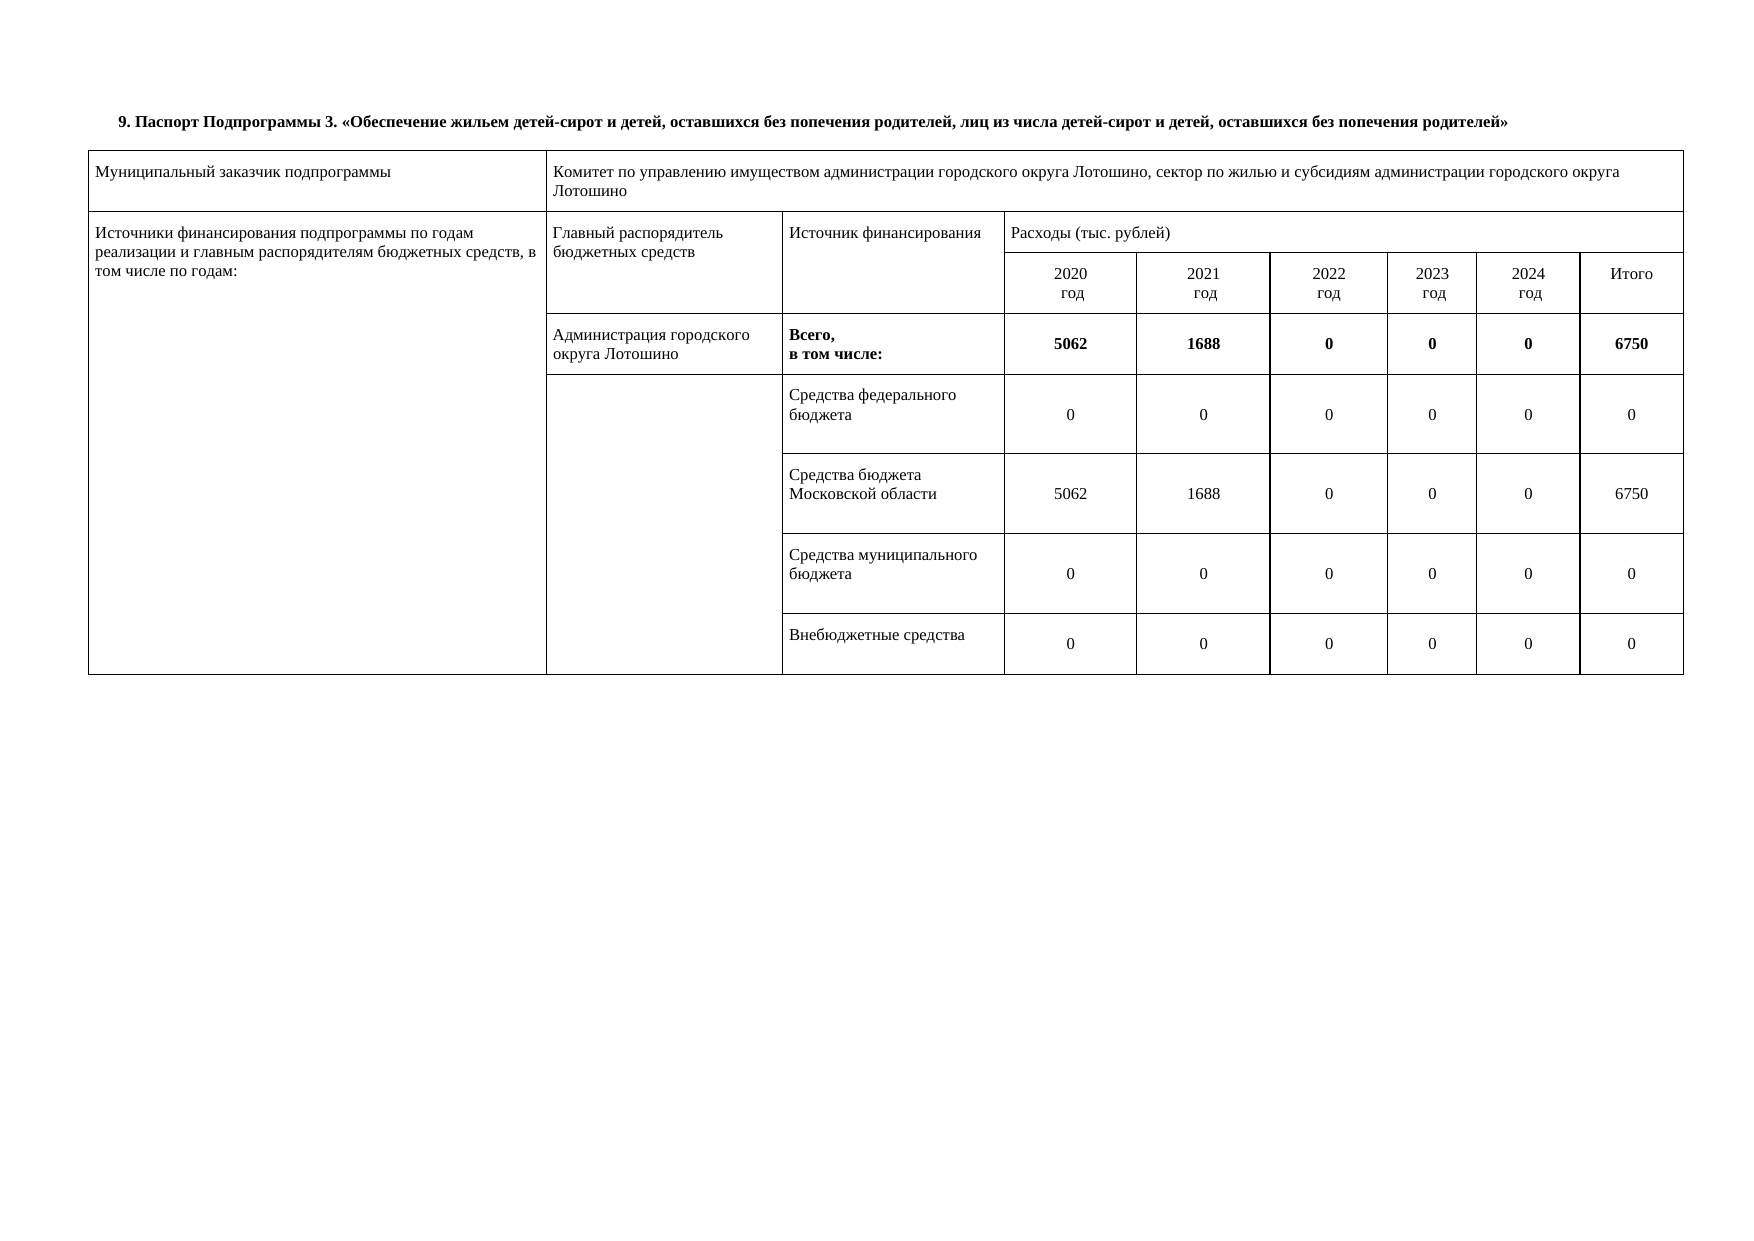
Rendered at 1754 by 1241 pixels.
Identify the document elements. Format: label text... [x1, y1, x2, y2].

table_cell 0 [1271, 614, 1387, 673]
table_cell 0 [1477, 534, 1579, 613]
table_cell 0 [1388, 614, 1476, 673]
table_cell Всего, в том числе: [783, 314, 1004, 373]
table_cell 0 [1005, 534, 1136, 613]
table_cell Расходы (тыс. рублей) [1005, 212, 1683, 252]
table_cell [547, 375, 782, 673]
table_cell Администрация городского округа Лотошино [547, 314, 782, 373]
table_cell 0 [1581, 614, 1683, 673]
table_cell 0 [1477, 314, 1579, 373]
table_cell 6750 [1581, 454, 1683, 533]
table_cell Средства бюджета Московской области [783, 454, 1004, 533]
table_cell Источник финансирования [783, 212, 1004, 313]
table_cell 0 [1477, 454, 1579, 533]
table_cell 0 [1271, 314, 1387, 373]
table_cell 0 [1477, 375, 1579, 453]
table_cell 5062 [1005, 454, 1136, 533]
table_cell Средства федерального бюджета [783, 375, 1004, 453]
table_cell 0 [1581, 375, 1683, 453]
table_cell 0 [1388, 375, 1476, 453]
table_cell 0 [1271, 375, 1387, 453]
table_cell Источники финансирования подпрограммы по годам реализации и главным распорядителям бюджетных средств, в том числе по годам: [89, 212, 546, 673]
table_cell Главный распорядитель бюджетных средств [547, 212, 782, 313]
table_cell 0 [1388, 534, 1476, 613]
table_cell 1688 [1137, 314, 1269, 373]
table_cell 0 [1137, 614, 1269, 673]
table_cell Итого [1581, 253, 1683, 313]
table_header Муниципальный заказчик подпрограммы [89, 151, 546, 211]
table_cell 2023 год [1388, 253, 1476, 313]
table_cell 0 [1271, 534, 1387, 613]
table_cell 0 [1005, 614, 1136, 673]
table_cell 0 [1388, 454, 1476, 533]
table_cell Средства муниципального бюджета [783, 534, 1004, 613]
table_cell 2022 год [1271, 253, 1387, 313]
table_cell 2021 год [1137, 253, 1269, 313]
table_cell 0 [1271, 454, 1387, 533]
table_cell 6750 [1581, 314, 1683, 373]
table_cell 0 [1477, 614, 1579, 673]
table_cell Внебюджетные средства [783, 614, 1004, 673]
table_cell 2024 год [1477, 253, 1579, 313]
table_cell 0 [1005, 375, 1136, 453]
table_cell 0 [1581, 534, 1683, 613]
table_cell 1688 [1137, 454, 1269, 533]
table_cell 0 [1137, 375, 1269, 453]
table_cell 2020 год [1005, 253, 1136, 313]
table_cell 0 [1388, 314, 1476, 373]
text 9. Паспорт Подпрограммы 3. «Обеспечение жильем детей-сирот и детей, оставшихся без попечения родителей, лиц из числа детей-сирот и детей, оставшихся без попечения родителей» [118, 112, 1695, 131]
table_cell 5062 [1005, 314, 1136, 373]
table_header Комитет по управлению имуществом администрации городского округа Лотошино, сектор по жилью и субсидиям администрации городского округа Лотошино [547, 151, 1683, 211]
table_cell 0 [1137, 534, 1269, 613]
